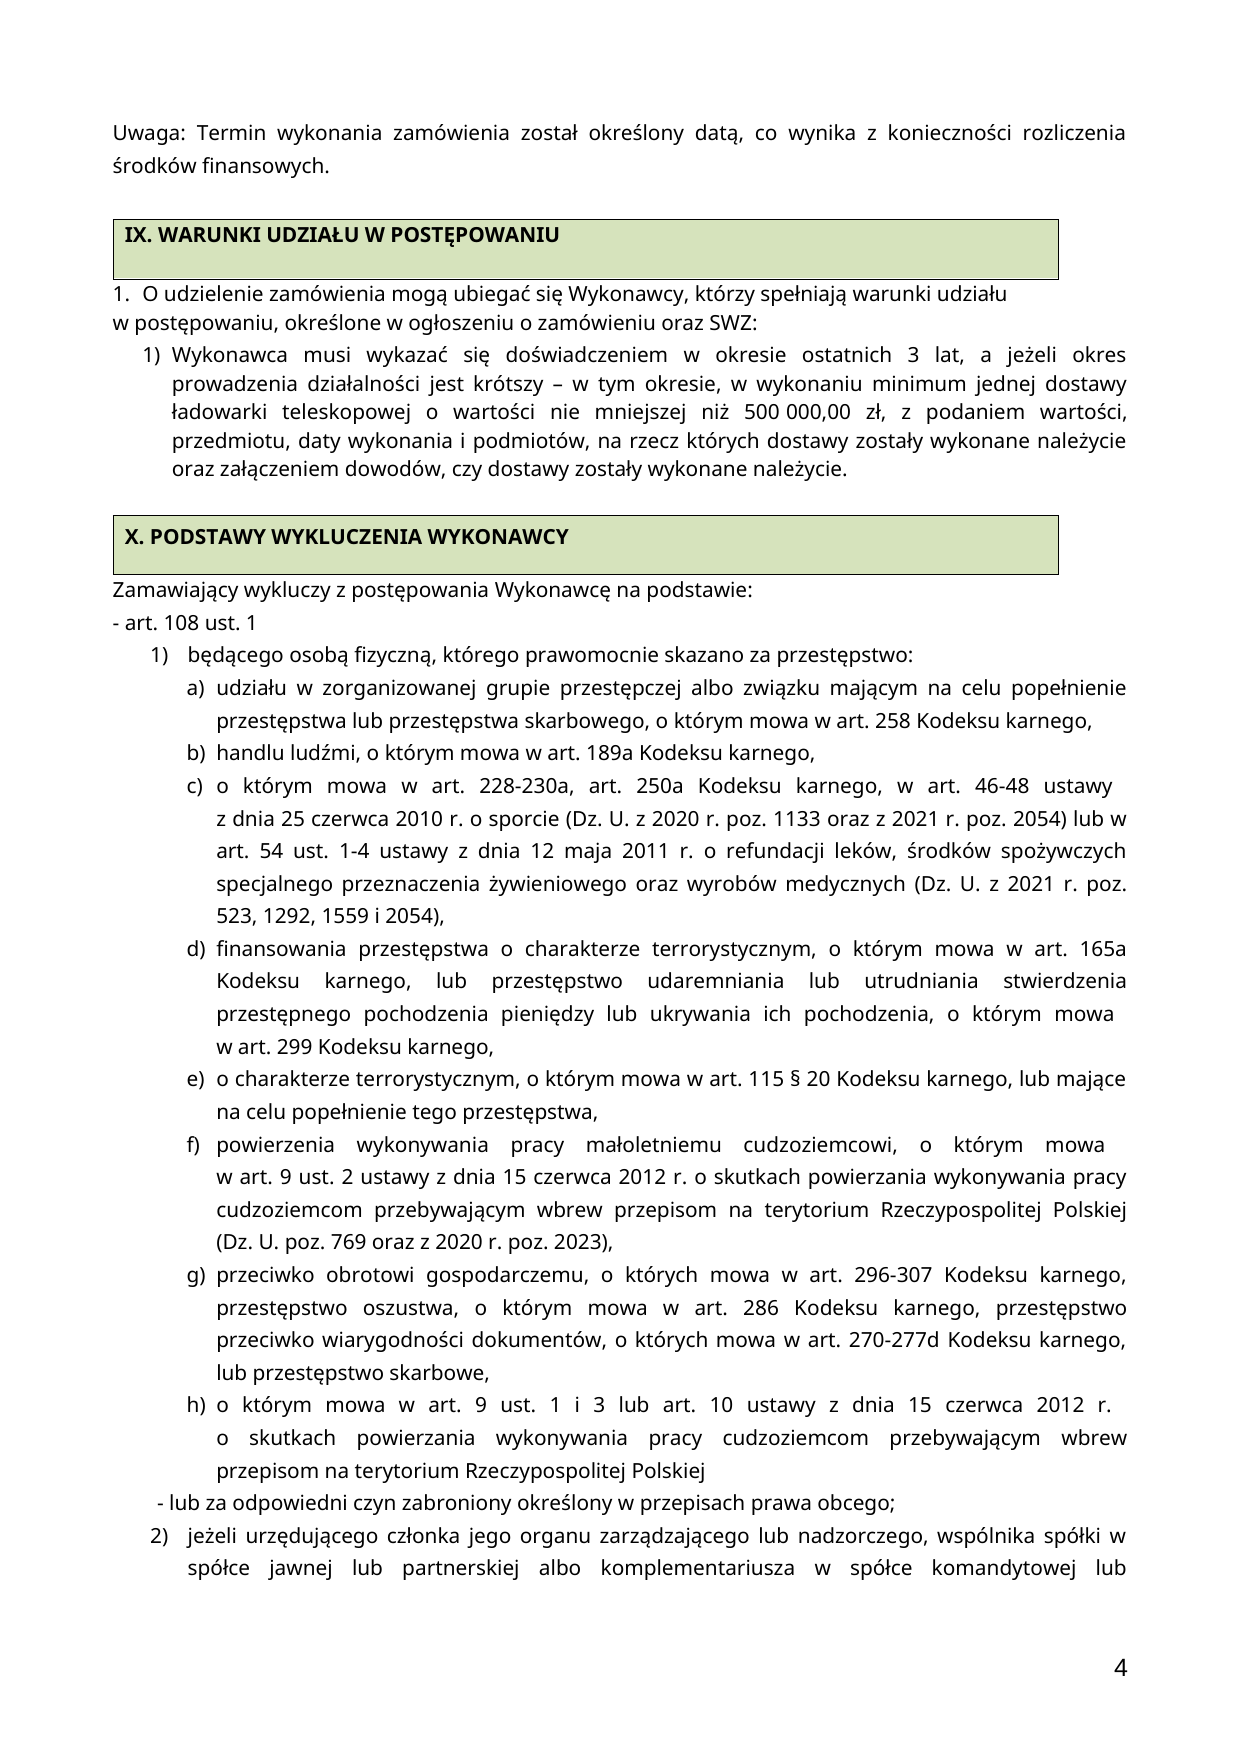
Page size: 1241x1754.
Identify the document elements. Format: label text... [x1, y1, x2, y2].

list będącego osobą fizyczną, którego prawomocnie skazano za przestępstwo: [150, 641, 1128, 669]
table_header X. PODSTAWY WYKLUCZENIA WYKONAWCY [114, 516, 1058, 574]
list O udzielenie zamówienia mogą ubiegać się Wykonawcy, którzy spełniają warunki udziału [112, 279, 1128, 308]
list Wykonawca musi wykazać się doświadczeniem w okresie ostatnich 3 lat, a jeżeli okres prowadzenia działalności jest krótszy – w tym okresie, w wykonaniu minimum jednej dostawy ładowarki teleskopowej o wartości nie mniejszej niż 500 000,00 zł, z podaniem wartości, przedmiotu, daty wykonania i podmiotów, na rzecz których dostawy zostały wykonane należycie oraz załączeniem dowodów, czy dostawy zostały wykonane należycie. [142, 341, 1128, 483]
list o charakterze terrorystycznym, o którym mowa w art. 115 § 20 Kodeksu karnego, lub mające na celu popełnienie tego przestępstwa, [186, 1064, 1128, 1126]
text w postępowaniu, określone w ogłoszeniu o zamówieniu oraz SWZ: [112, 308, 1128, 336]
list finansowania przestępstwa o charakterze terrorystycznym, o którym mowa w art. 165a Kodeksu karnego, lub przestępstwo udaremniania lub utrudniania stwierdzenia przestępnego pochodzenia pieniędzy lub ukrywania ich pochodzenia, o którym mowa w art. 299 Kodeksu karnego, [186, 934, 1128, 1060]
list o którym mowa w art. 9 ust. 1 i 3 lub art. 10 ustawy z dnia 15 czerwca 2012 r. o skutkach powierzania wykonywania pracy cudzoziemcom przebywającym wbrew przepisom na terytorium Rzeczypospolitej Polskiej [186, 1391, 1128, 1484]
table_header IX. WARUNKI UDZIAŁU W POSTĘPOWANIU [114, 220, 1058, 278]
list udziału w zorganizowanej grupie przestępczej albo związku mającym na celu popełnienie przestępstwa lub przestępstwa skarbowego, o którym mowa w art. 258 Kodeksu karnego, [186, 673, 1128, 734]
list handlu ludźmi, o którym mowa w art. 189a Kodeksu karnego, [186, 738, 1128, 767]
text Uwaga: Termin wykonania zamówienia został określony datą, co wynika z konieczności rozliczenia środków finansowych. [112, 118, 1128, 179]
list o którym mowa w art. 228-230a, art. 250a Kodeksu karnego, w art. 46-48 ustawy z dnia 25 czerwca 2010 r. o sporcie (Dz. U. z 2020 r. poz. 1133 oraz z 2021 r. poz. 2054) lub w art. 54 ust. 1-4 ustawy z dnia 12 maja 2011 r. o refundacji leków, środków spożywczych specjalnego przeznaczenia żywieniowego oraz wyrobów medycznych (Dz. U. z 2021 r. poz. 523, 1292, 1559 i 2054), [186, 771, 1128, 930]
list przeciwko obrotowi gospodarczemu, o których mowa w art. 296-307 Kodeksu karnego, przestępstwo oszustwa, o którym mowa w art. 286 Kodeksu karnego, przestępstwo przeciwko wiarygodności dokumentów, o których mowa w art. 270-277d Kodeksu karnego, lub przestępstwo skarbowe, [186, 1260, 1128, 1386]
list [150, 1521, 1128, 1582]
text Zamawiający wykluczy z postępowania Wykonawcę na podstawie: [112, 575, 1128, 604]
text - lub za odpowiedni czyn zabroniony określony w przepisach prawa obcego; [112, 1488, 1128, 1517]
text - art. 108 ust. 1 [112, 608, 1128, 636]
list powierzenia wykonywania pracy małoletniemu cudzoziemcowi, o którym mowa w art. 9 ust. 2 ustawy z dnia 15 czerwca 2012 r. o skutkach powierzania wykonywania pracy cudzoziemcom przebywającym wbrew przepisom na terytorium Rzeczypospolitej Polskiej (Dz. U. poz. 769 oraz z 2020 r. poz. 2023), [186, 1130, 1128, 1256]
